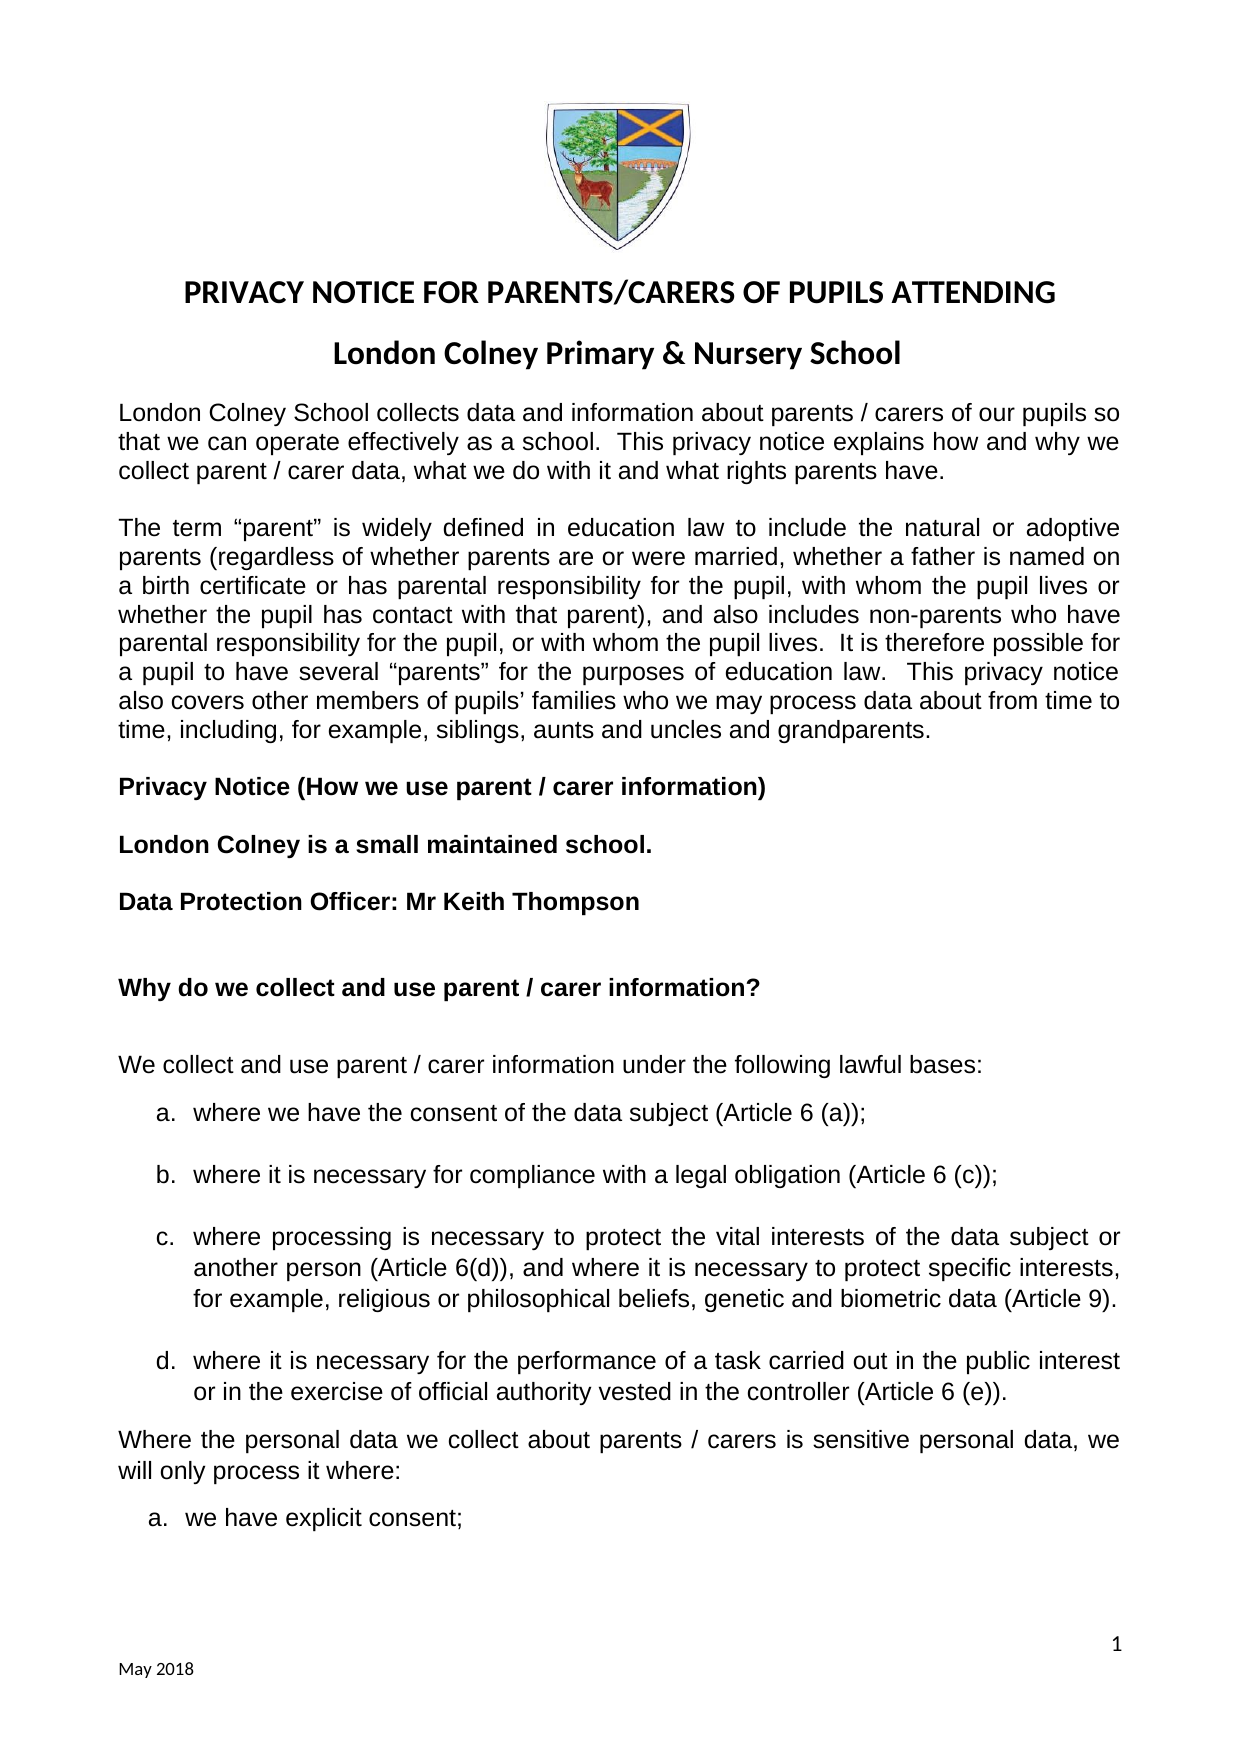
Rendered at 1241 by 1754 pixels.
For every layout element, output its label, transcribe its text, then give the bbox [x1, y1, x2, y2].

list where we have the consent of the data subject (Article 6 (a)); [156, 1098, 1122, 1126]
picture [544, 101, 697, 253]
text The term “parent” is widely defined in education law to include the natural or adoptive parents (regardless of whether parents are or were married, whether a father is named on a birth certificate or has parental responsibility for the pupil, with whom the pupil lives or whether the pupil has contact with that parent), and also includes non-parents who have parental responsibility for the pupil, or with whom the pupil lives. It is therefore possible for a pupil to have several “parents” for the purposes of education law. This privacy notice also covers other members of pupils’ families who we may process data about from time to time, including, for example, siblings, aunts and uncles and grandparents. [118, 513, 1122, 743]
text London Colney is a small maintained school. [118, 830, 1122, 858]
text Data Protection Officer: Mr Keith Thompson [118, 887, 1122, 916]
list where it is necessary for the performance of a task carried out in the public interest or in the exercise of official authority vested in the controller (Article 6 (e)). [156, 1346, 1122, 1406]
list where it is necessary for compliance with a legal obligation (Article 6 (c)); [156, 1160, 1122, 1188]
list we have explicit consent; [148, 1503, 1122, 1532]
text PRIVACY NOTICE FOR PARENTS/CARERS OF PUPILS ATTENDING [118, 271, 1122, 312]
text Where the personal data we collect about parents / carers is sensitive personal data, we will only process it where: [118, 1425, 1122, 1484]
text London Colney School collects data and information about parents / carers of our pupils so that we can operate effectively as a school. This privacy notice explains how and why we collect parent / carer data, what we do with it and what rights parents have. [118, 398, 1122, 485]
text London Colney Primary & Nursery School [118, 332, 1117, 372]
text Why do we collect and use parent / carer information? [118, 973, 1122, 1002]
text Privacy Notice (How we use parent / carer information) [118, 772, 1122, 801]
text We collect and use parent / carer information under the following lawful bases: [118, 1050, 1122, 1079]
list where processing is necessary to protect the vital interests of the data subject or another person (Article 6(d)), and where it is necessary to protect specific interests, for example, religious or philosophical beliefs, genetic and biometric data (Article 9). [156, 1222, 1122, 1313]
